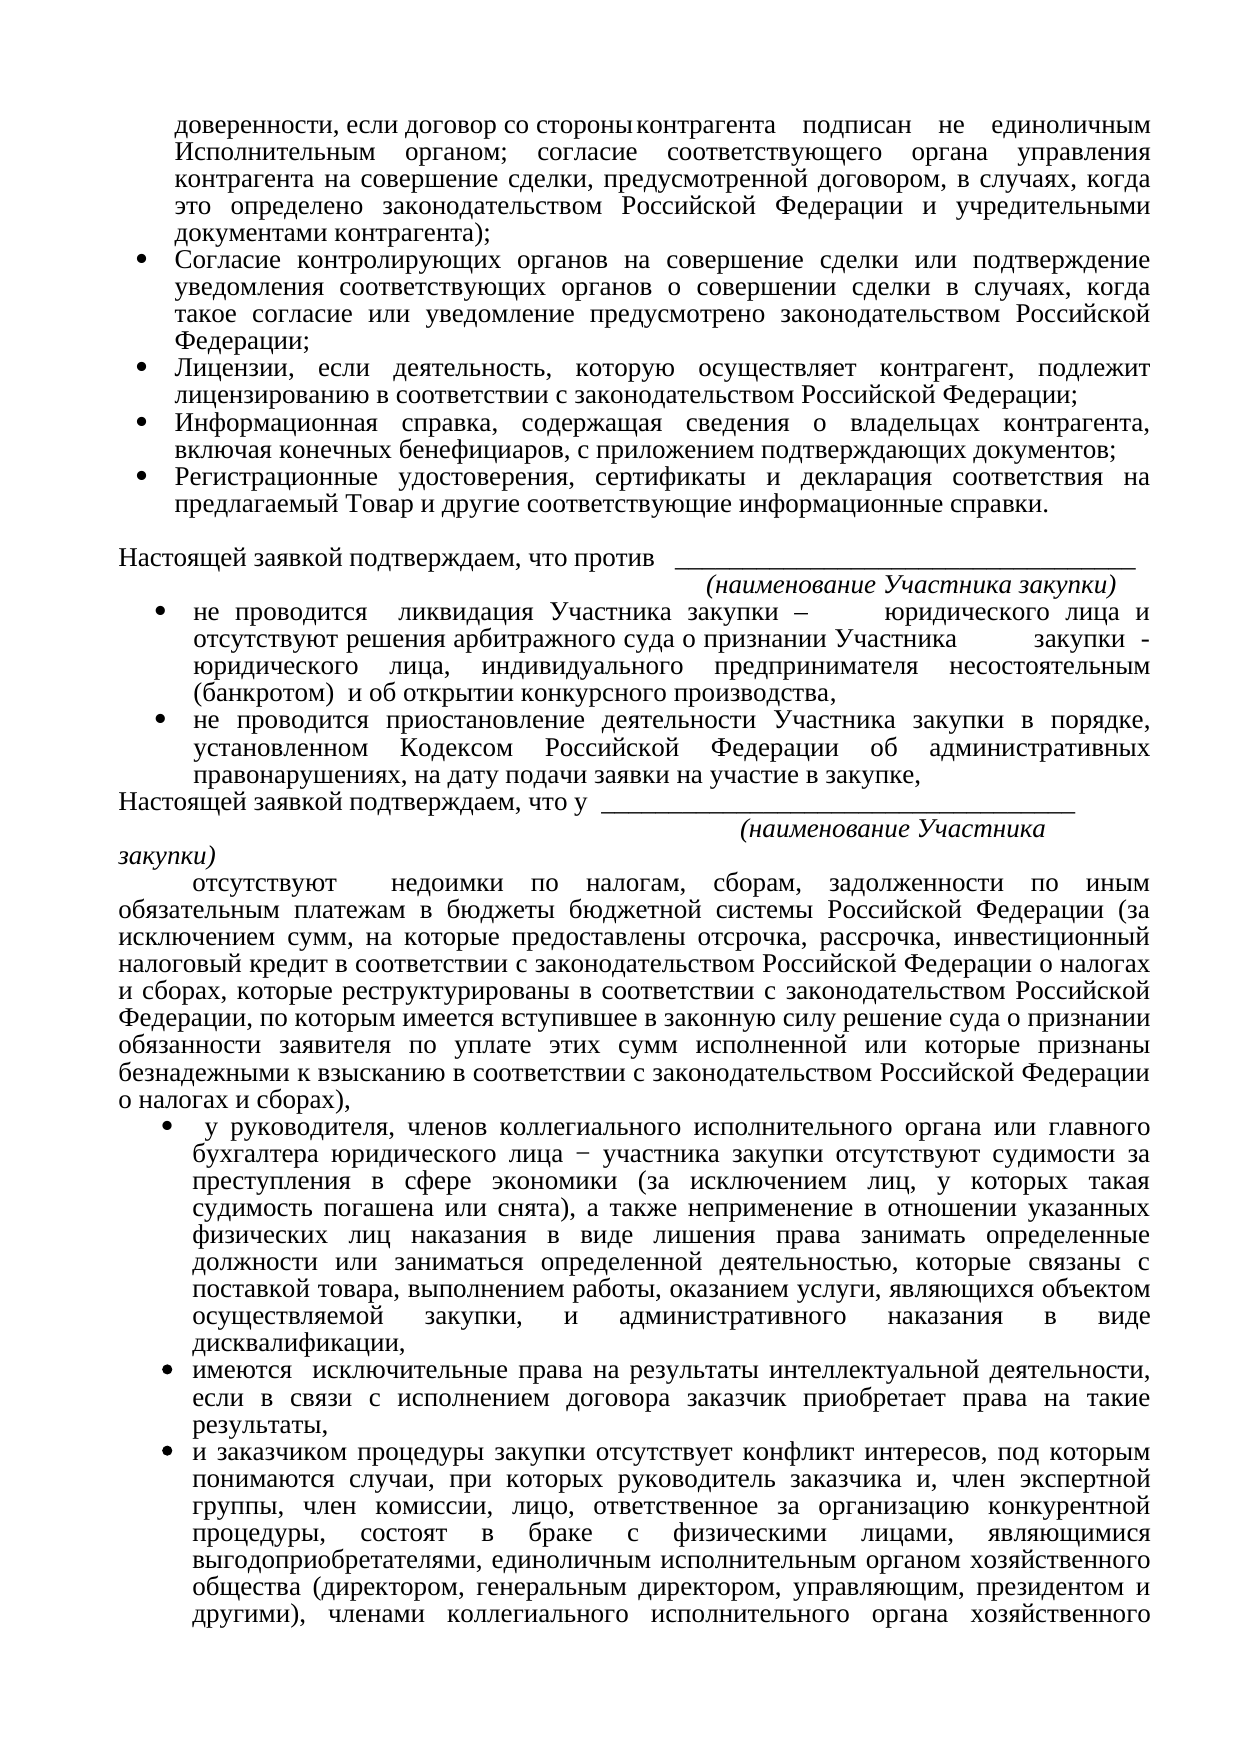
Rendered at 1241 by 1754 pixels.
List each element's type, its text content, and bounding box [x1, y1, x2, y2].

list у руководителя, членов коллегиального исполнительного органа или главного бухгалтера юридического лица − участника закупки отсутствуют судимости за преступления в сфере экономики (за исключением лиц, у которых такая судимость погашена или снята), а также неприменение в отношении указанных физических лиц наказания в виде лишения права занимать определенные должности или заниматься определенной деятельностью, которые связаны с поставкой товара, выполнением работы, оказанием услуги, являющихся объектом осуществляемой закупки, и административного наказания в виде дисквалификации, [162, 1113, 1152, 1357]
list имеются исключительные права на результаты интеллектуальной деятельности, если в связи с исполнением договора заказчик приобретает права на такие результаты, [162, 1357, 1152, 1438]
list Согласие контролирующих органов на совершение сделки или подтверждение уведомления соответствующих органов о совершении сделки в случаях, когда такое согласие или уведомление предусмотрено законодательством Российской Федерации; [137, 247, 1152, 355]
list Информационная справка, содержащая сведения о владельцах контрагента, включая конечных бенефициаров, с приложением подтверждающих документов; [137, 409, 1152, 463]
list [162, 1438, 1152, 1628]
text отсутствуют недоимки по налогам, сборам, задолженности по иным обязательным платежам в бюджеты бюджетной системы Российской Федерации (за исключением сумм, на которые предоставлены отсрочка, рассрочка, инвестиционный налоговый кредит в соответствии с законодательством Российской Федерации о налогах и сборах, которые реструктурированы в соответствии с законодательством Российской Федерации, по которым имеется вступившее в законную силу решение суда о признании обязанности заявителя по уплате этих сумм исполненной или которые признаны безнадежными к взысканию в соответствии с законодательством Российской Федерации о налогах и сборах), [118, 870, 1152, 1113]
list Лицензии, если деятельность, которую осуществляет контрагент, подлежит лицензированию в соответствии с законодательством Российской Федерации; [137, 355, 1152, 409]
text Настоящей заявкой подтверждаем, что у ___________________________________ [118, 788, 1152, 816]
text (наименование Участника закупки) [118, 816, 1152, 870]
list не проводится ликвидация Участника закупки – юридического лица и отсутствуют решения арбитражного суда о признании Участника закупки - юридического лица, индивидуального предпринимателя несостоятельным (банкротом) и об открытии конкурсного производства, [156, 599, 1152, 707]
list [137, 111, 1152, 247]
text (наименование Участника закупки) [118, 572, 1152, 599]
list Регистрационные удостоверения, сертификаты и декларация соответствия на предлагаемый Товар и другие соответствующие информационные справки. [137, 463, 1152, 518]
list не проводится приостановление деятельности Участника закупки в порядке, установленном Кодексом Российской Федерации об административных правонарушениях, на дату подачи заявки на участие в закупке, [156, 707, 1152, 788]
text Настоящей заявкой подтверждаем, что против __________________________________ [118, 545, 1152, 572]
